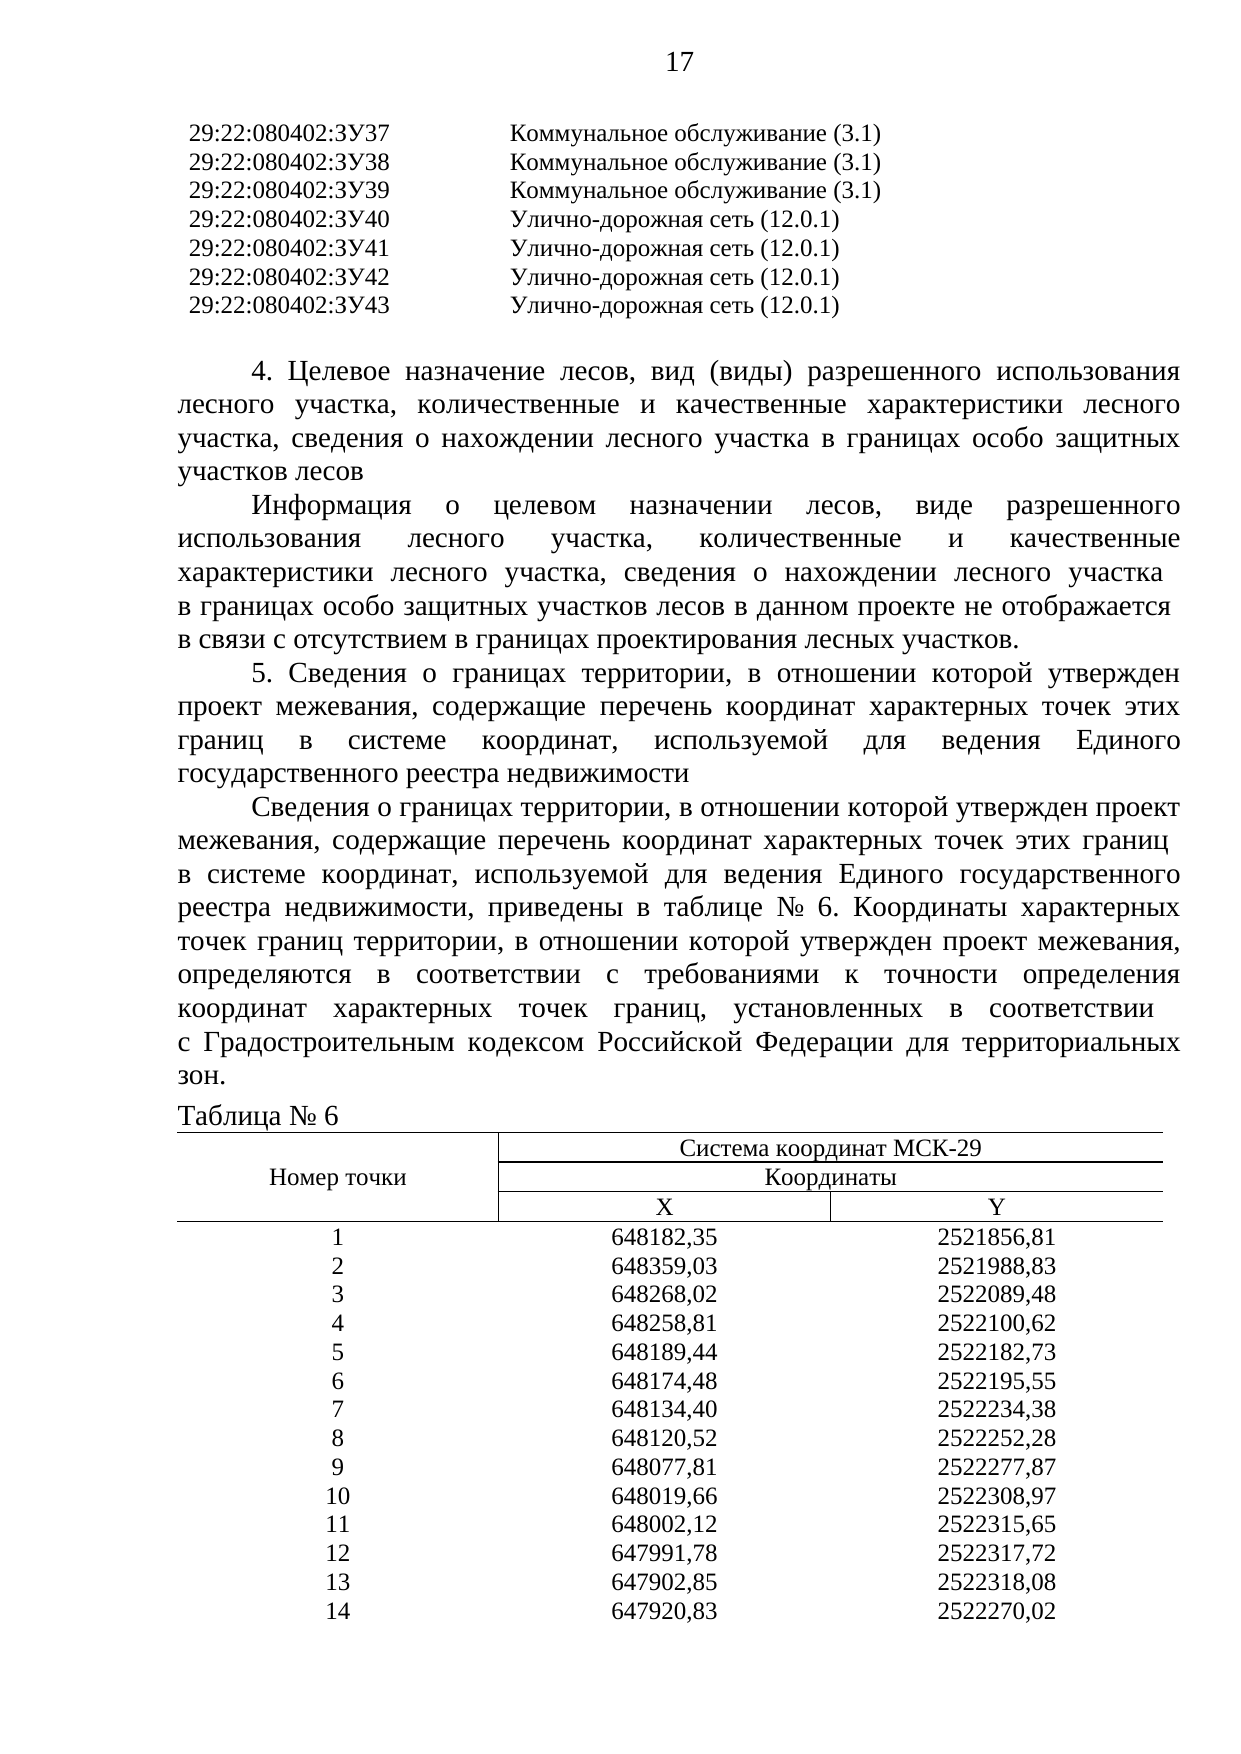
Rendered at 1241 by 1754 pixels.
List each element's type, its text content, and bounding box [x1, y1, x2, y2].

text Сведения о границах территории, в отношении которой утвержден проект межевания, содержащие перечень координат характерных точек этих границ в системе координат, используемой для ведения Единого государственного реестра недвижимости, приведены в таблице № 6. Координаты характерных точек границ территории, в отношении которой утвержден проект межевания, определяются в соответствии с требованиями к точности определения координат характерных точек границ, установленных в соответствии с Градостроительным кодексом Российской Федерации для территориальных зон. [177, 789, 1181, 1091]
table_cell 29:22:080402:ЗУ37 [177, 118, 498, 147]
table_cell 29:22:080402:ЗУ43 [177, 291, 498, 319]
table_cell 29:22:080402:ЗУ39 [177, 176, 498, 204]
text 4. Целевое назначение лесов, вид (виды) разрешенного использования лесного участка, количественные и качественные характеристики лесного участка, сведения о нахождении лесного участка в границах особо защитных участков лесов [177, 353, 1181, 487]
table_cell Улично-дорожная сеть (12.0.1) [498, 204, 1167, 233]
table_cell Y [831, 1192, 1163, 1221]
table_cell Улично-дорожная сеть (12.0.1) [498, 291, 1167, 319]
table_cell Координаты [499, 1163, 1163, 1191]
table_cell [498, 1222, 831, 1624]
text Таблица № 6 [177, 1098, 1181, 1132]
text 5. Сведения о границах территории, в отношении которой утвержден проект межевания, содержащие перечень координат характерных точек этих границ в системе координат, используемой для ведения Единого государственного реестра недвижимости [177, 655, 1181, 789]
table_header Номер точки [177, 1133, 498, 1221]
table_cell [177, 1222, 498, 1624]
table_header Система координат МСК-29 [499, 1133, 1163, 1161]
table_cell Улично-дорожная сеть (12.0.1) [498, 262, 1167, 291]
table_cell 29:22:080402:ЗУ42 [177, 262, 498, 291]
table_cell 29:22:080402:ЗУ40 [177, 204, 498, 233]
table_cell Коммунальное обслуживание (3.1) [498, 147, 1167, 176]
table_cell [831, 1222, 1163, 1624]
table_cell Улично-дорожная сеть (12.0.1) [498, 233, 1167, 262]
table_cell 29:22:080402:ЗУ38 [177, 147, 498, 176]
table_cell X [499, 1192, 830, 1221]
text Информация о целевом назначении лесов, виде разрешенного использования лесного участка, количественные и качественные характеристики лесного участка, сведения о нахождении лесного участка в границах особо защитных участков лесов в данном проекте не отображается в связи с отсутствием в границах проектирования лесных участков. [177, 487, 1181, 655]
table_cell Коммунальное обслуживание (3.1) [498, 176, 1167, 204]
table_cell Коммунальное обслуживание (3.1) [498, 118, 1167, 147]
table_cell 29:22:080402:ЗУ41 [177, 233, 498, 262]
